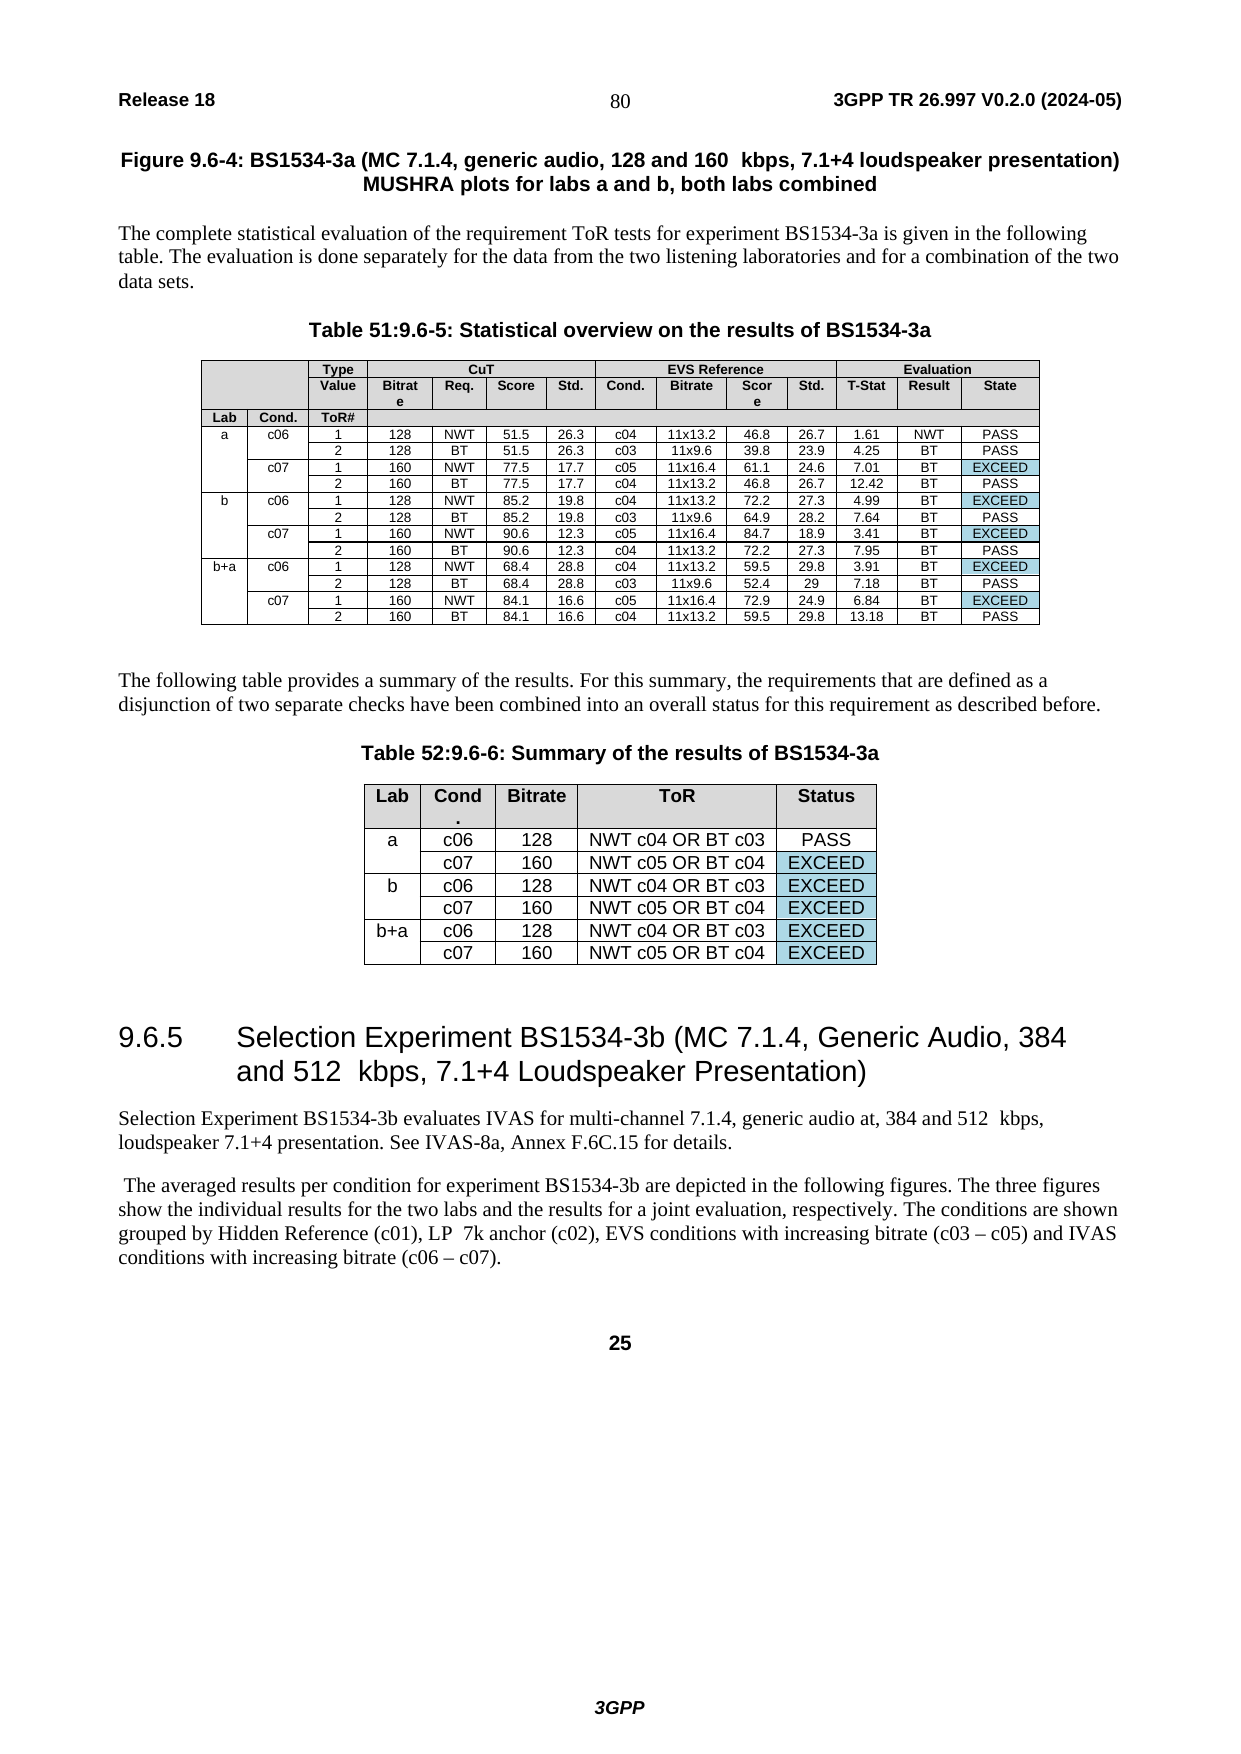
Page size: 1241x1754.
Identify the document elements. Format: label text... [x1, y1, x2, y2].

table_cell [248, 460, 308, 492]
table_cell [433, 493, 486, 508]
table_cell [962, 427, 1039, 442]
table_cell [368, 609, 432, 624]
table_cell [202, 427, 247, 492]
text The averaged results per condition for experiment BS1534-3b are depicted in the following figures. The three figures show the individual results for the two labs and the results for a joint evaluation, respectively. The conditions are shown grouped by Hidden Reference (c01), LP7k anchor (c02), EVS conditions with increasing bitrate (c03 – c05) and IVAS conditions with increasing bitrate (c06 – c07). [118, 1173, 1122, 1269]
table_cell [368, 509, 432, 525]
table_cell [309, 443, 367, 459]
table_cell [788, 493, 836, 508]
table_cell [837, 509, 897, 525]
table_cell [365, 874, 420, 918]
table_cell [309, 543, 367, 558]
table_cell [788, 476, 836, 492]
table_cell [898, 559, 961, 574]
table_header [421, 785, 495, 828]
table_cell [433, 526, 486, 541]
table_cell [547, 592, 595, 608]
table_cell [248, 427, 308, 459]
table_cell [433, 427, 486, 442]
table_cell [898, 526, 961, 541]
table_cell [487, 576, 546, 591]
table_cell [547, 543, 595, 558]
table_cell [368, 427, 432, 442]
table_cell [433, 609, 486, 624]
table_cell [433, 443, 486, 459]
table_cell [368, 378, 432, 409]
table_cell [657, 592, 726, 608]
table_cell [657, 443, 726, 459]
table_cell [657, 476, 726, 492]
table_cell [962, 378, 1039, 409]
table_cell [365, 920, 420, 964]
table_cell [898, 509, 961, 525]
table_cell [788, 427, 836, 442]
subtitle 9.6.5 Selection Experiment BS1534-3b (MC 7.1.4, Generic Audio, 384 and 512kbps, 7.1+4 Loudspeaker Presentation) [118, 1020, 1122, 1087]
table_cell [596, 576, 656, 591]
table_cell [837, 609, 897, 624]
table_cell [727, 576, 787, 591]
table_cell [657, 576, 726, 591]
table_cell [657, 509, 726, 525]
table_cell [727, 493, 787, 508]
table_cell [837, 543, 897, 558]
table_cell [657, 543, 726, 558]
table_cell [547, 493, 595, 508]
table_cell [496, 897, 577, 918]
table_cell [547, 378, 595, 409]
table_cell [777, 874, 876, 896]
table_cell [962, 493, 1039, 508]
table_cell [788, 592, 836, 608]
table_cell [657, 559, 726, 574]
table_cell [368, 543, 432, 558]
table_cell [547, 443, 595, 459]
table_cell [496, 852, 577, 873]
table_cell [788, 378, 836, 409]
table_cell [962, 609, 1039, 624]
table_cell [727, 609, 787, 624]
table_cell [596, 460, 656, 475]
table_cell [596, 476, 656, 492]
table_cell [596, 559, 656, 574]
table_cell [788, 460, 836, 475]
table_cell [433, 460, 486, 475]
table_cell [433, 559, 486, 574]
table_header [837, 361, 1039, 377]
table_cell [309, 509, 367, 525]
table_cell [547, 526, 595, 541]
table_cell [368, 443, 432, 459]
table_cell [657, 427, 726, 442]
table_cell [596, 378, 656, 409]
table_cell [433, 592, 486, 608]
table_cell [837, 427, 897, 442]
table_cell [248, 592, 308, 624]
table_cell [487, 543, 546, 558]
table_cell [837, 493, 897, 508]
text BS1534-3a (MC 7.1.4, generic audio, 128 and 160kbps, 7.1+4 loudspeaker presentation) MUSHRA plots for labs a and b, both labs combined [118, 147, 1122, 195]
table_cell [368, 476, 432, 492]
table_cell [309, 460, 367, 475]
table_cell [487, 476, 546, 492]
text Table Statistical overview on the results of BS1534-3a [118, 318, 1122, 342]
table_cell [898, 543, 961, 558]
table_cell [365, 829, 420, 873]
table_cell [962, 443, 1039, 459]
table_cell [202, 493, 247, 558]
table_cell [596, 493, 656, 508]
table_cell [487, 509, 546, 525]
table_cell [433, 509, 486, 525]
text Table Summary of the results of BS1534-3a [118, 741, 1122, 765]
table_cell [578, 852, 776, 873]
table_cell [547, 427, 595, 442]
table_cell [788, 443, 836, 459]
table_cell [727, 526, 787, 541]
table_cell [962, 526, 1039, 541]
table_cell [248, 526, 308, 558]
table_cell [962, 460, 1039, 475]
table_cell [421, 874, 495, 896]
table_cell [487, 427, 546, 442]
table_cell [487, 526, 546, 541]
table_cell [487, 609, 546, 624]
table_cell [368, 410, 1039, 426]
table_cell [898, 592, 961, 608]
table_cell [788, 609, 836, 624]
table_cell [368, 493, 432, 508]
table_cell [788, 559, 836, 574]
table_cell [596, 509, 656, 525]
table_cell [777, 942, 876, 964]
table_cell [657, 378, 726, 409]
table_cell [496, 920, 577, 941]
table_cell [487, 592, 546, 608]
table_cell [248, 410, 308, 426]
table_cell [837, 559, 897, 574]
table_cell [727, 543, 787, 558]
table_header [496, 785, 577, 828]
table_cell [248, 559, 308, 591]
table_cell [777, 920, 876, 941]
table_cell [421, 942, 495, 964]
text The following table provides a summary of the results. For this summary, the requirements that are defined as a disjunction of two separate checks have been combined into an overall status for this requirement as described before. [118, 668, 1122, 716]
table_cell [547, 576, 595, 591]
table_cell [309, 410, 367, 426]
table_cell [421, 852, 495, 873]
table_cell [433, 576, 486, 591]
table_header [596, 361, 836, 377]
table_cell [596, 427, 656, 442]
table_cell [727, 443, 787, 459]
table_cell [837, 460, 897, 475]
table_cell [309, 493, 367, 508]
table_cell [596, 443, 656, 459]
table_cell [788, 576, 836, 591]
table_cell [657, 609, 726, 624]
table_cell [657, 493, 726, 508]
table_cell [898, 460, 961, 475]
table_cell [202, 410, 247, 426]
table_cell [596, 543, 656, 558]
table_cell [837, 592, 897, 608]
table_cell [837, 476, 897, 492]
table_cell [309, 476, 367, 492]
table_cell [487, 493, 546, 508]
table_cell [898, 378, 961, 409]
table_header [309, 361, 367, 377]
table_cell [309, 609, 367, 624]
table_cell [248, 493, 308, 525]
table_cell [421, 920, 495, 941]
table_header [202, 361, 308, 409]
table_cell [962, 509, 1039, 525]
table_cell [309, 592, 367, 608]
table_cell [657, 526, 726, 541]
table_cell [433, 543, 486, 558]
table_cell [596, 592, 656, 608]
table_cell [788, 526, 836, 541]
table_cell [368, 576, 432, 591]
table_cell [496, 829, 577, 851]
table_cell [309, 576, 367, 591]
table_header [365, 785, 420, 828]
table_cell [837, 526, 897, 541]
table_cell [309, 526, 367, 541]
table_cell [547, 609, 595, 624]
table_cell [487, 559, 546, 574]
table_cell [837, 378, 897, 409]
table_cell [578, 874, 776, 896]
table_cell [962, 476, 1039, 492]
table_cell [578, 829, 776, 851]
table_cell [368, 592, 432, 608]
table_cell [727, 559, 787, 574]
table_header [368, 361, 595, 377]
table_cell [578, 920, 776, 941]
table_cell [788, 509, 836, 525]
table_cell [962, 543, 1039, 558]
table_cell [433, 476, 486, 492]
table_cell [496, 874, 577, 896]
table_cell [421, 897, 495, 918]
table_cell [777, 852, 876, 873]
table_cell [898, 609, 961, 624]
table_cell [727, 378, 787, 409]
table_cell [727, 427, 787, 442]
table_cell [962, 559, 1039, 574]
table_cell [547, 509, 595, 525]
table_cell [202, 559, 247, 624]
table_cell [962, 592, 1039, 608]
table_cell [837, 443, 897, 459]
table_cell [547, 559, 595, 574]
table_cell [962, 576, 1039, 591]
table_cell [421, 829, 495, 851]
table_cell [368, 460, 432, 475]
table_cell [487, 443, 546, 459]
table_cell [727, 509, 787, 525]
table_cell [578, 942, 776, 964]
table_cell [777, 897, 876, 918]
text Selection Experiment BS1534-3b evaluates IVAS for multi-channel 7.1.4, generic audio at, 384 and 512kbps, loudspeaker 7.1+4 presentation. See Annex for details. [118, 1106, 1122, 1154]
text The complete statistical evaluation of the requirement ToR tests for experiment BS1534-3a is given in the following table. The evaluation is done separately for the data from the two listening laboratories and for a combination of the two data sets. [118, 220, 1122, 293]
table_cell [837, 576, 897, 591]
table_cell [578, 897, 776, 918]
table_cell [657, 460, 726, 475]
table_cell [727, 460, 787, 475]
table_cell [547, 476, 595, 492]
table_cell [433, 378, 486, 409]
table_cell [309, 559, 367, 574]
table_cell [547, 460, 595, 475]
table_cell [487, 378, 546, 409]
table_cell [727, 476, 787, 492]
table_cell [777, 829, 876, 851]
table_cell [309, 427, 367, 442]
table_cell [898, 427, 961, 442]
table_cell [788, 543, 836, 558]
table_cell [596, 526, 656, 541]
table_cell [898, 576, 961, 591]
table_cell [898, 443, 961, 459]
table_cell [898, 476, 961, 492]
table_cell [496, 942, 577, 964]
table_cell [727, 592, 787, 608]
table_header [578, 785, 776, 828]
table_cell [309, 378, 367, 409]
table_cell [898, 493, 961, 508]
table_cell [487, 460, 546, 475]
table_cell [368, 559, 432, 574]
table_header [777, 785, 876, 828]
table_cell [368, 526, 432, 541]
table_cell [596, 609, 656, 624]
